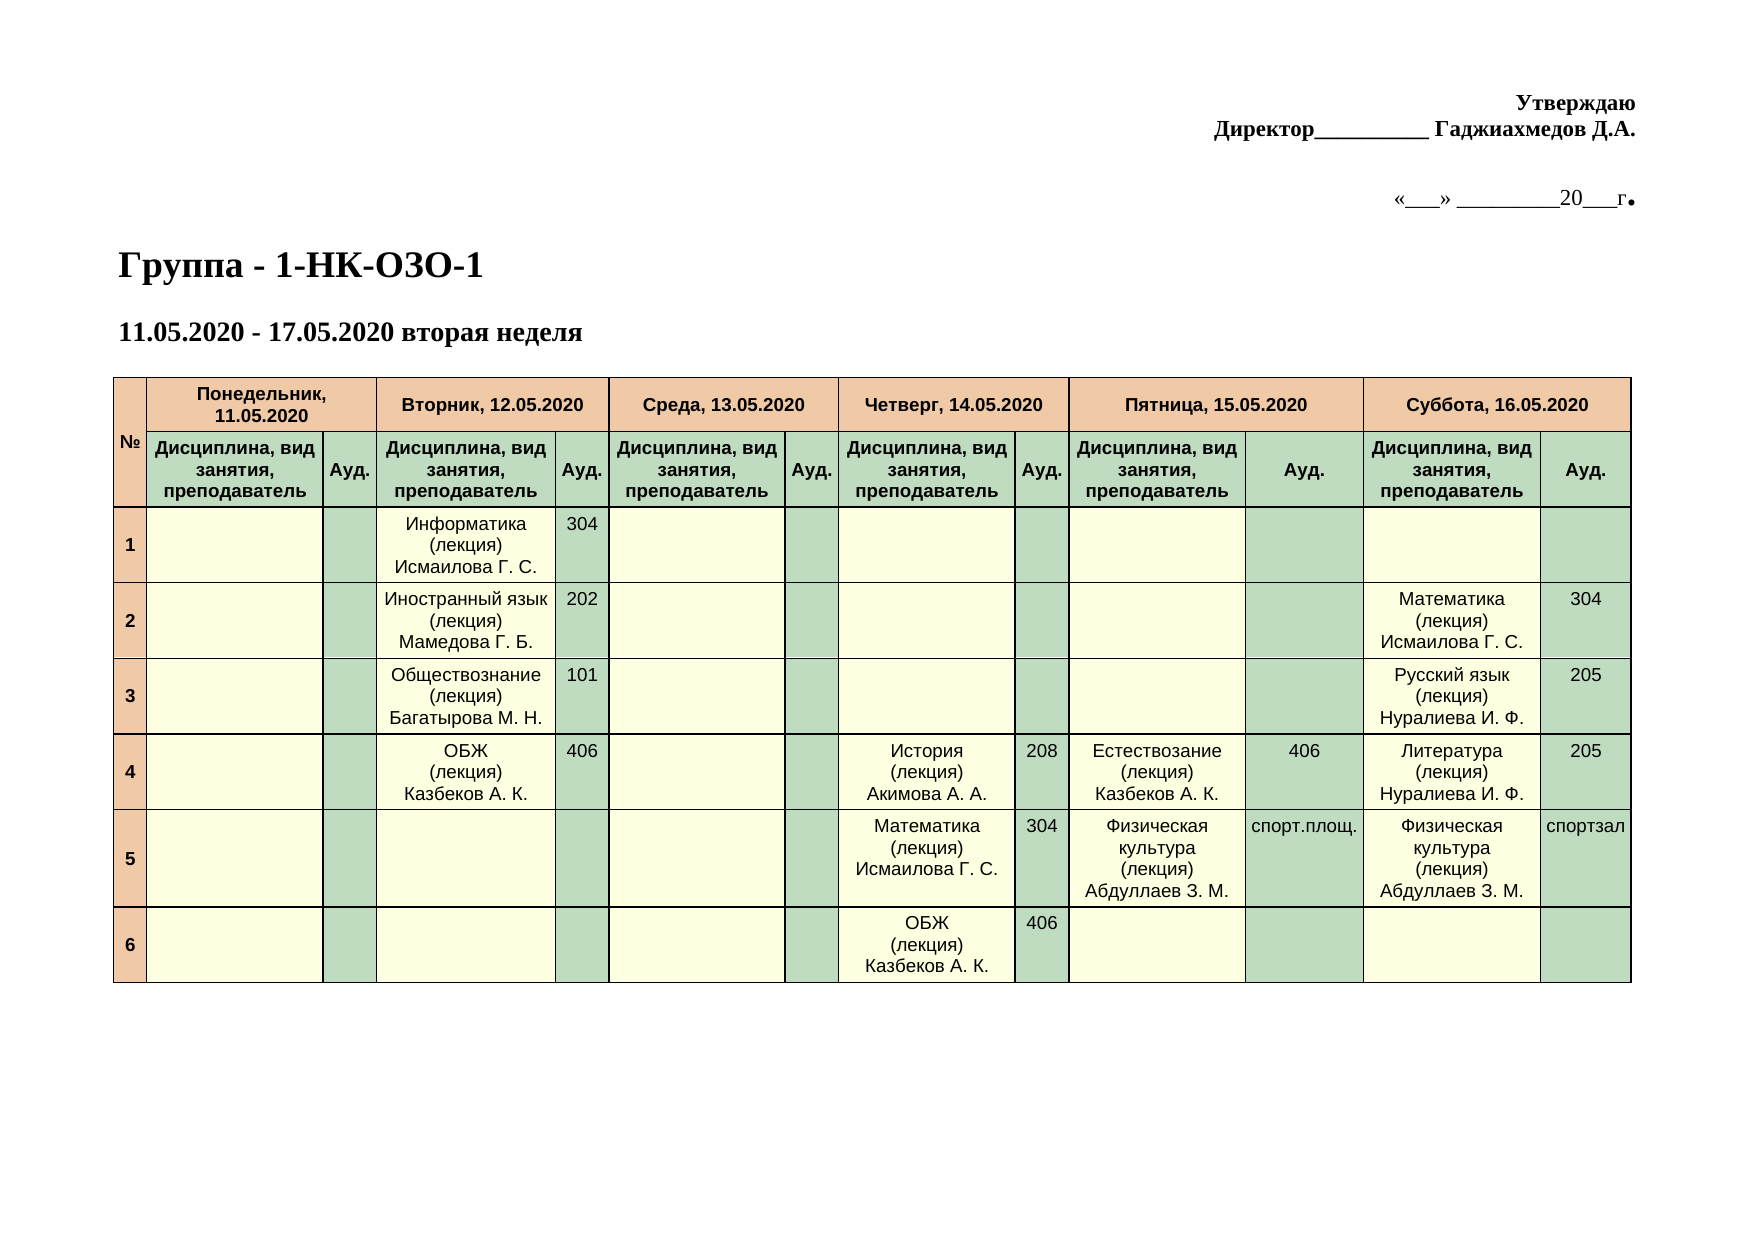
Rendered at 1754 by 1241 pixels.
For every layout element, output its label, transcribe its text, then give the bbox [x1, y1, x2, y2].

table_header Среда, 13.05.2020 [610, 378, 838, 431]
table_header № [114, 378, 146, 506]
table_header Четверг, 14.05.2020 [839, 378, 1068, 431]
table_cell [1070, 583, 1245, 657]
table_cell Дисциплина, вид занятия, преподаватель [839, 432, 1014, 506]
table_cell Ауд. [1541, 432, 1630, 506]
table_cell [1541, 908, 1630, 982]
table_cell [147, 735, 322, 809]
text Утверждаю [118, 88, 1636, 115]
table_cell [610, 659, 784, 733]
table_cell [147, 810, 322, 906]
table_cell [1016, 583, 1068, 657]
table_cell Ауд. [1016, 432, 1068, 506]
table_cell Информатика (лекция) Исмаилова Г. С. [377, 508, 555, 582]
table_cell [610, 583, 784, 657]
table_cell [147, 659, 322, 733]
table_cell 406 [1016, 908, 1068, 982]
table_cell [786, 659, 838, 733]
table_cell спорт.площ. [1246, 810, 1363, 906]
table_cell 3 [114, 659, 146, 733]
table_cell 5 [114, 810, 146, 906]
table_cell Математика (лекция) Исмаилова Г. С. [1364, 583, 1540, 657]
table_cell 406 [1246, 735, 1363, 809]
table_cell 4 [114, 735, 146, 809]
table_cell Математика (лекция) Исмаилова Г. С. [839, 810, 1014, 906]
table_cell [786, 735, 838, 809]
table_cell 6 [114, 908, 146, 982]
subtitle 11.05.2020 - 17.05.2020 вторая неделя [118, 315, 1636, 347]
table_cell Дисциплина, вид занятия, преподаватель [377, 432, 555, 506]
table_cell Ауд. [786, 432, 838, 506]
table_cell 205 [1541, 659, 1630, 733]
table_cell Дисциплина, вид занятия, преподаватель [610, 432, 784, 506]
table_cell [147, 583, 322, 657]
table_cell 1 [114, 508, 146, 582]
table_cell 2 [114, 583, 146, 657]
table_cell [324, 583, 376, 657]
table_cell 406 [556, 735, 608, 809]
table_cell [1070, 508, 1245, 582]
table_cell [147, 908, 322, 982]
table_cell [1246, 508, 1363, 582]
table_cell Ауд. [556, 432, 608, 506]
table_cell [1016, 508, 1068, 582]
table_cell [1364, 908, 1540, 982]
table_cell [1070, 659, 1245, 733]
table_cell [786, 810, 838, 906]
table_header Суббота, 16.05.2020 [1364, 378, 1630, 431]
table_cell [1246, 908, 1363, 982]
table_cell Русский язык (лекция) Нуралиева И. Ф. [1364, 659, 1540, 733]
table_cell 205 [1541, 735, 1630, 809]
table_cell [839, 583, 1014, 657]
table_cell Дисциплина, вид занятия, преподаватель [1364, 432, 1540, 506]
table_cell Обществознание (лекция) Багатырова М. Н. [377, 659, 555, 733]
table_cell [786, 583, 838, 657]
table_cell История (лекция) Акимова А. А. [839, 735, 1014, 809]
table_cell [147, 508, 322, 582]
table_cell 101 [556, 659, 608, 733]
table_cell Физическая культура (лекция) Абдуллаев З. М. [1070, 810, 1245, 906]
table_cell Физическая культура (лекция) Абдуллаев З. М. [1364, 810, 1540, 906]
table_cell [324, 508, 376, 582]
table_cell Иностранный язык (лекция) Мамедова Г. Б. [377, 583, 555, 657]
table_cell [839, 659, 1014, 733]
table_cell [610, 908, 784, 982]
table_cell 304 [556, 508, 608, 582]
text Директор__________ Гаджиахмедов Д.А. [118, 115, 1636, 141]
table_cell [839, 508, 1014, 582]
table_cell [1364, 508, 1540, 582]
table_header Вторник, 12.05.2020 [377, 378, 608, 431]
table_cell [786, 908, 838, 982]
table_cell 304 [1541, 583, 1630, 657]
table_cell спортзал [1541, 810, 1630, 906]
table_cell ОБЖ (лекция) Казбеков А. К. [377, 735, 555, 809]
table_cell [786, 508, 838, 582]
table_cell [324, 810, 376, 906]
table_cell [1541, 508, 1630, 582]
table_cell [1016, 659, 1068, 733]
table_cell Естествозание (лекция) Казбеков А. К. [1070, 735, 1245, 809]
table_cell [610, 508, 784, 582]
table_cell [1070, 908, 1245, 982]
table_cell ОБЖ (лекция) Казбеков А. К. [839, 908, 1014, 982]
table_cell Дисциплина, вид занятия, преподаватель [147, 432, 322, 506]
table_cell [1246, 659, 1363, 733]
table_cell [610, 810, 784, 906]
table_cell Литература (лекция) Нуралиева И. Ф. [1364, 735, 1540, 809]
table_cell Ауд. [1246, 432, 1363, 506]
table_cell Дисциплина, вид занятия, преподаватель [1070, 432, 1245, 506]
table_cell [1246, 583, 1363, 657]
table_cell [324, 908, 376, 982]
table_cell Ауд. [324, 432, 376, 506]
table_header Понедельник, 11.05.2020 [147, 378, 376, 431]
subtitle Группа - 1-НК-ОЗО-1 [118, 243, 1636, 286]
table_header Пятница, 15.05.2020 [1070, 378, 1363, 431]
subtitle «___» _________20___г. [118, 170, 1636, 213]
table_cell 202 [556, 583, 608, 657]
table_cell [324, 659, 376, 733]
table_cell [556, 810, 608, 906]
table_cell [377, 810, 555, 906]
table_cell [556, 908, 608, 982]
table_cell [377, 908, 555, 982]
table_cell [610, 735, 784, 809]
table_cell [324, 735, 376, 809]
table_cell 304 [1016, 810, 1068, 906]
table_cell 208 [1016, 735, 1068, 809]
